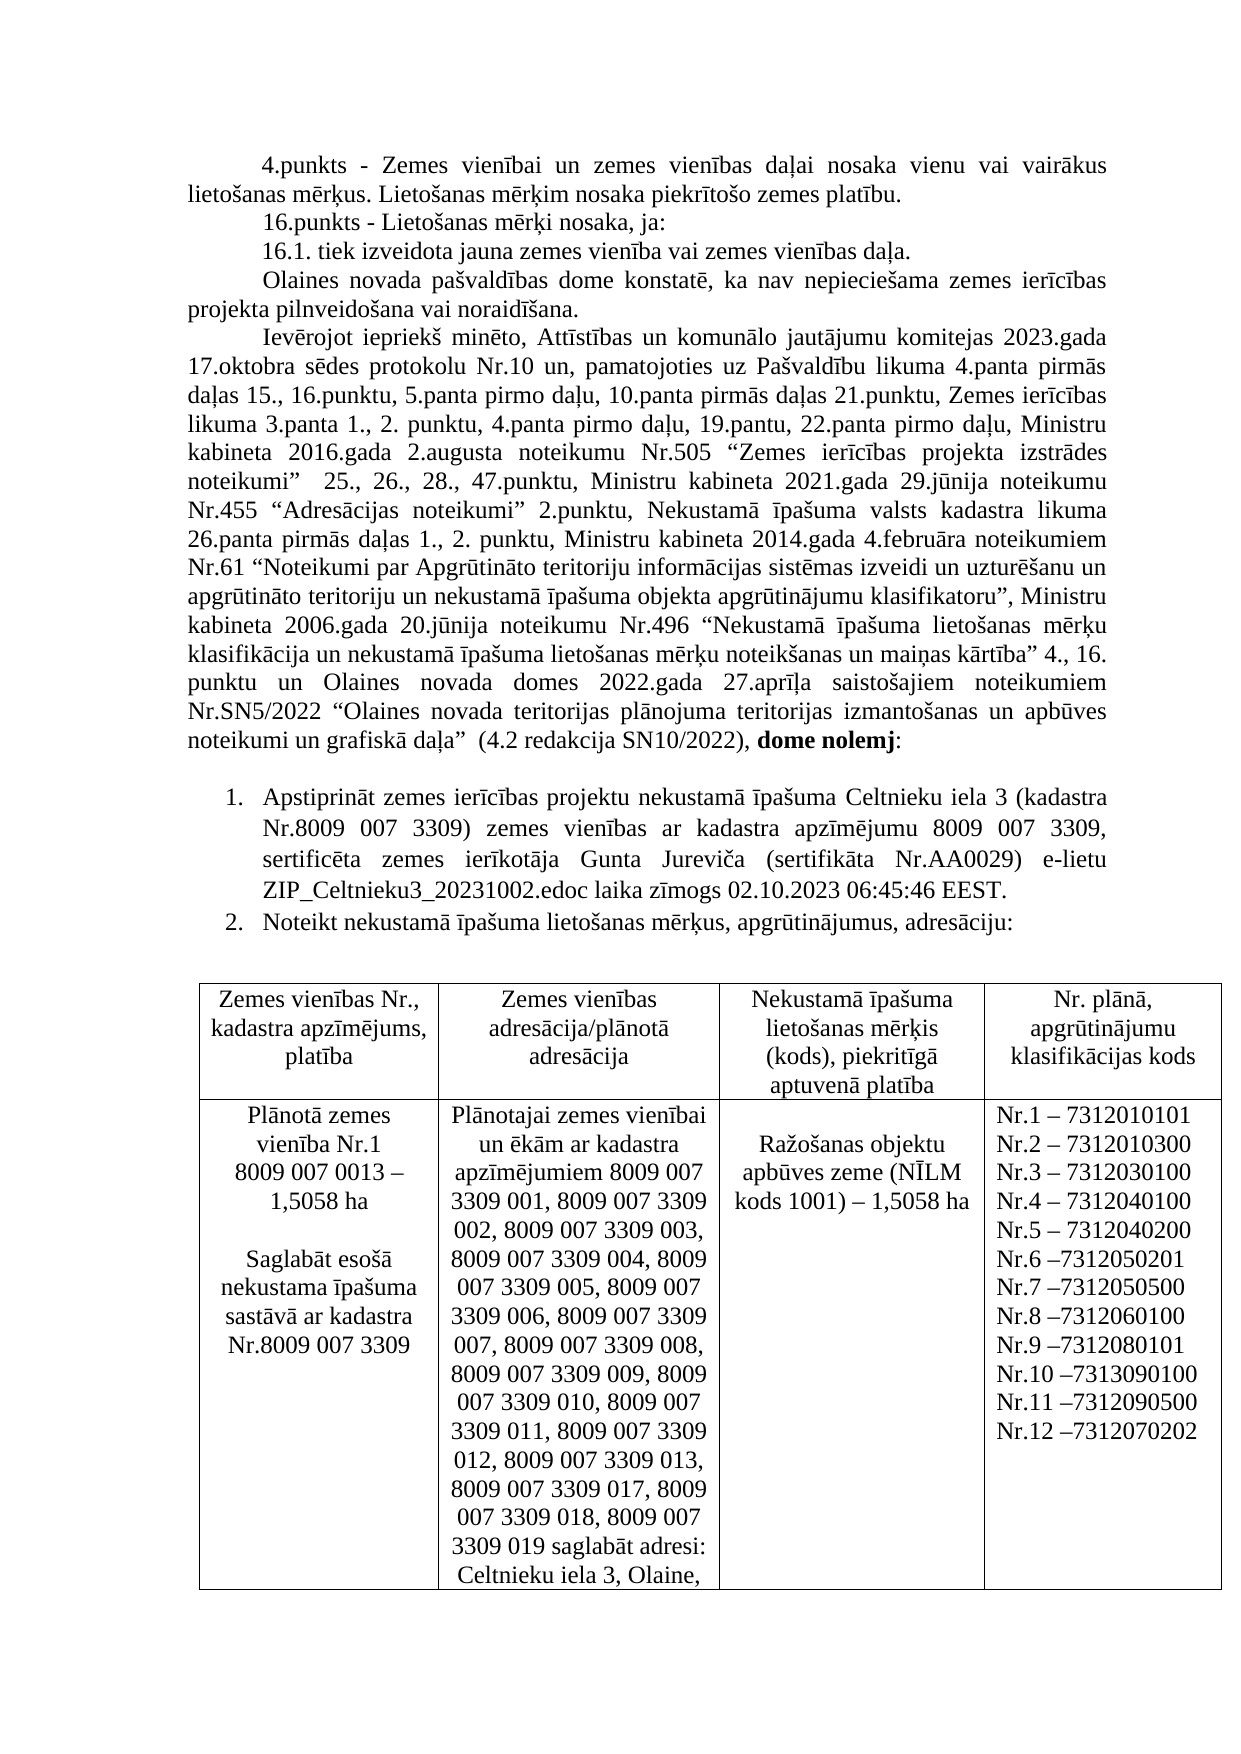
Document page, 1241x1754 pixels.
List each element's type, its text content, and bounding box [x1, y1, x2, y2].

list Apstiprināt zemes ierīcības projektu nekustamā īpašuma Celtnieku iela 3 (kadastra Nr.8009 007 3309) zemes vienības ar kadastra apzīmējumu 8009 007 3309, sertificēta zemes ierīkotāja Gunta Jureviča (sertifikāta Nr.AA0029) e-lietu ZIP_Celtnieku3_20231002.edoc laika zīmogs 02.10.2023 06:45:46 EEST. [225, 782, 1107, 904]
text Olaines novada pašvaldības dome konstatē, ka nav nepieciešama zemes ierīcības projekta pilnveidošana vai noraidīšana. [187, 265, 1107, 322]
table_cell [439, 1100, 719, 1589]
table_header Zemes vienības adresācija/plānotā adresācija [439, 984, 719, 1099]
list Noteikt nekustamā īpašuma lietošanas mērķus, apgrūtinājumus, adresāciju: [225, 907, 1107, 935]
text 4.punkts - Zemes vienībai un zemes vienības daļai nosaka vienu vai vairākus lietošanas mērķus. Lietošanas mērķim nosaka piekrītošo zemes platību. [187, 150, 1107, 207]
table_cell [720, 1100, 984, 1589]
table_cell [200, 1100, 438, 1589]
table_header Zemes vienības Nr., kadastra apzīmējums, platība [200, 984, 438, 1099]
text Ievērojot iepriekš minēto, Attīstības un komunālo jautājumu komitejas 2023.gada 17.oktobra sēdes protokolu Nr.10 un, pamatojoties uz Pašvaldību likuma 4.panta pirmās daļas 15., 16.punktu, 5.panta pirmo daļu, 10.panta pirmās daļas 21.punktu, Zemes ierīcības likuma 3.panta 1., 2. punktu, 4.panta pirmo daļu, 19.pantu, 22.panta pirmo daļu, Ministru kabineta 2016.gada 2.augusta noteikumu Nr.505 “Zemes ierīcības projekta izstrādes noteikumi” 25., 26., 28., 47.punktu, Ministru kabineta 2021.gada 29.jūnija noteikumu Nr.455 “Adresācijas noteikumi” 2.punktu, Nekustamā īpašuma valsts kadastra likuma 26.panta pirmās daļas 1., 2. punktu, Ministru kabineta 2014.gada 4.februāra noteikumiem Nr.61 “Noteikumi par Apgrūtināto teritoriju informācijas sistēmas izveidi un uzturēšanu un apgrūtināto teritoriju un nekustamā īpašuma objekta apgrūtinājumu klasifikatoru”, Ministru kabineta 2006.gada 20.jūnija noteikumu Nr.496 “Nekustamā īpašuma lietošanas mērķu klasifikācija un nekustamā īpašuma lietošanas mērķu noteikšanas un maiņas kārtība” 4., 16. punktu un Olaines novada domes 2022.gada 27.aprīļa saistošajiem noteikumiem Nr.SN5/2022 “Olaines novada teritorijas plānojuma teritorijas izmantošanas un apbūves noteikumi un grafiskā daļa” (4.2 redakcija SN10/2022), dome nolemj: [187, 322, 1107, 754]
table_header Nr. plānā, apgrūtinājumu klasifikācijas kods [985, 984, 1221, 1099]
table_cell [985, 1100, 1221, 1589]
text 16.punkts - Lietošanas mērķi nosaka, ja: [187, 207, 1107, 236]
table_header Nekustamā īpašuma lietošanas mērķis (kods), piekritīgā aptuvenā platība [720, 984, 984, 1099]
text 16.1. tiek izveidota jauna zemes vienība vai zemes vienības daļa. [187, 236, 1107, 265]
